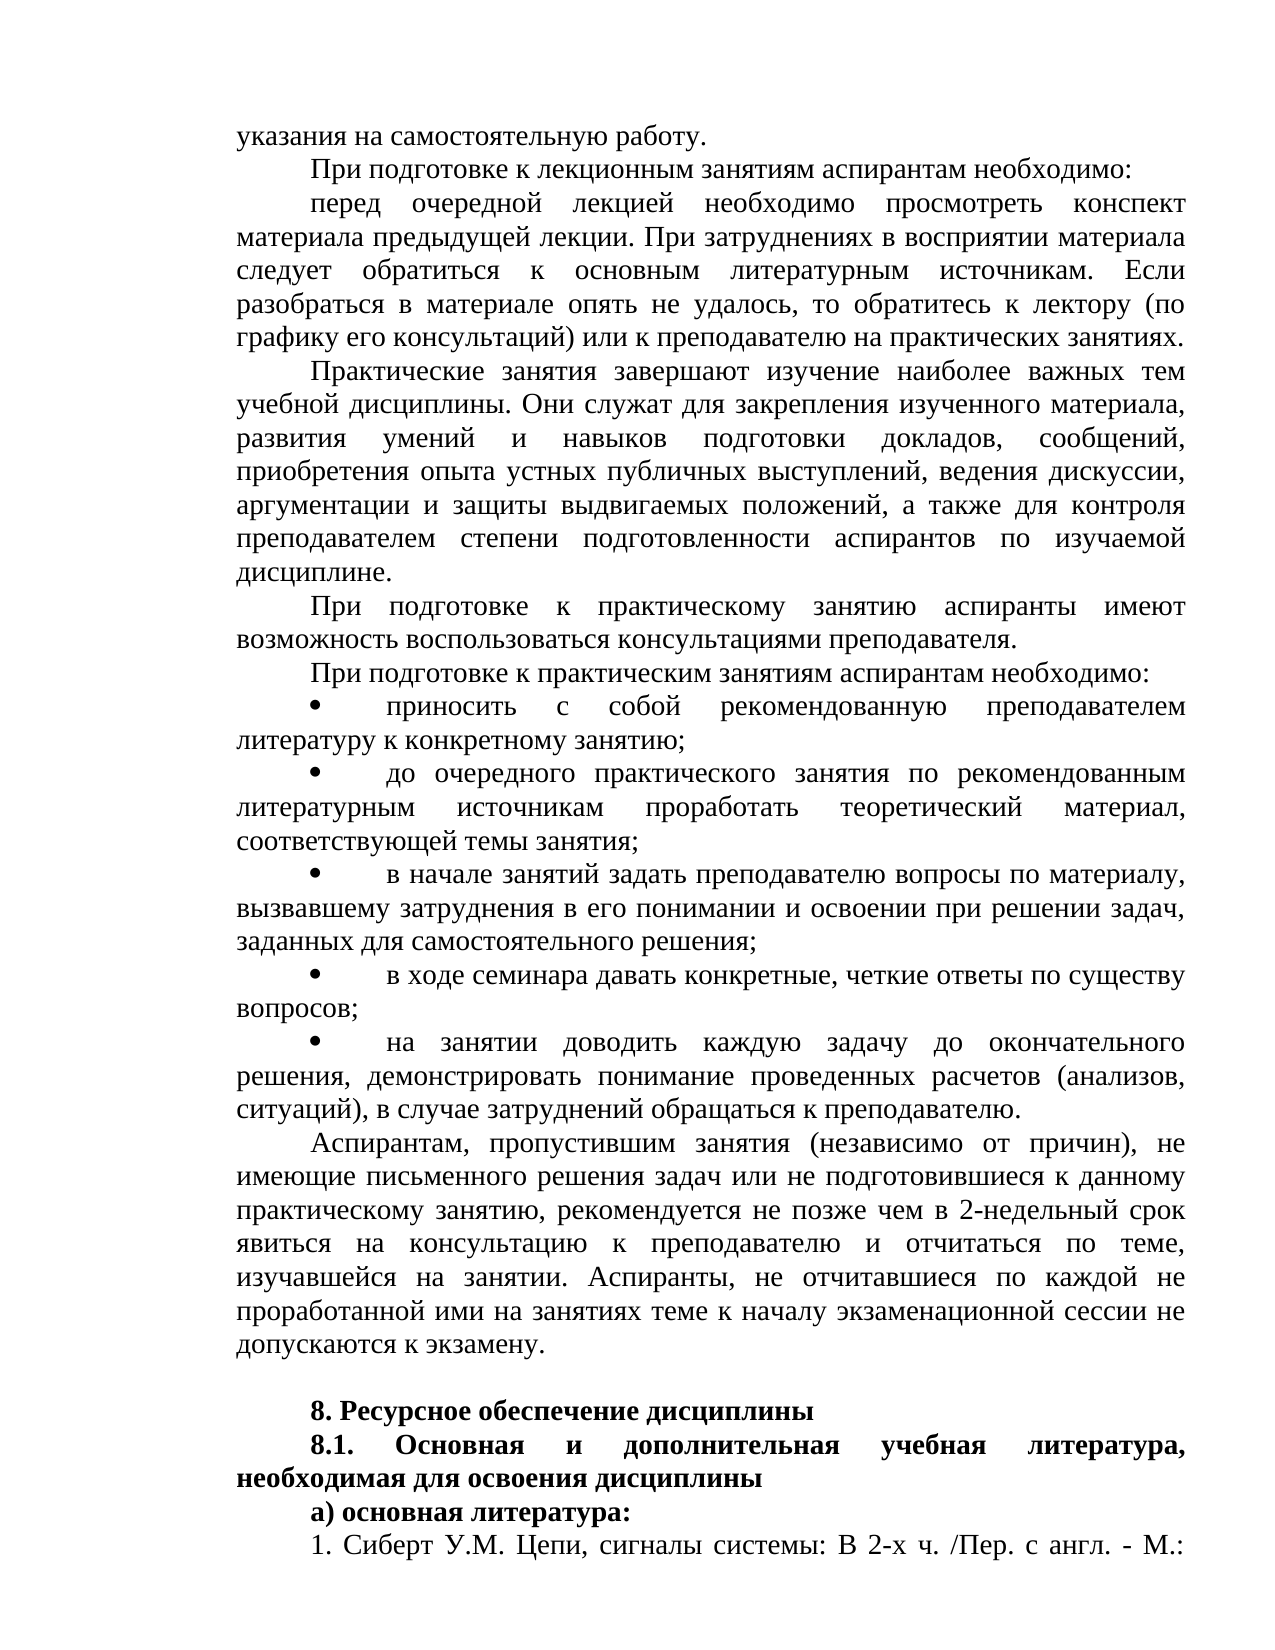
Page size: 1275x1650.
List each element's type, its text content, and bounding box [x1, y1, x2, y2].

text 8. Ресурсное обеспечение дисциплины [236, 1393, 1186, 1427]
text При подготовке к практическому занятию аспиранты имеют возможность воспользоваться консультациями преподавателя. [236, 588, 1186, 655]
text 8.1. Основная и дополнительная учебная литература, необходимая для освоения дисциплины [236, 1427, 1186, 1494]
list При подготовке к практическим занятиям аспирантам необходимо: [236, 655, 1186, 688]
list При подготовке к лекционным занятиям аспирантам необходимо: [236, 152, 1186, 185]
text а) основная литература: [236, 1494, 1186, 1527]
list до очередного практического занятия по рекомендованным литературным источникам проработать теоретический материал, соответствующей темы занятия; [236, 756, 1186, 856]
list приносить с собой рекомендованную преподавателем литературу к конкретному занятию; [236, 688, 1186, 756]
list на занятии доводить каждую задачу до окончательного решения, демонстрировать понимание проведенных расчетов (анализов, ситуаций), в случае затруднений обращаться к преподавателю. [236, 1024, 1186, 1125]
list в ходе семинара давать конкретные, четкие ответы по существу вопросов; [236, 957, 1186, 1024]
list Аспирантам, пропустившим занятия (независимо от причин), не имеющие письменного решения задач или не подготовившиеся к данному практическому занятию, рекомендуется не позже чем в 2-недельный срок явиться на консультацию к преподавателю и отчитаться по теме, изучавшейся на занятии. Аспиранты, не отчитавшиеся по каждой не проработанной ими на занятиях теме к началу экзаменационной сессии не допускаются к экзамену. [236, 1125, 1186, 1360]
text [236, 1527, 1186, 1561]
list в начале занятий задать преподавателю вопросы по материалу, вызвавшему затруднения в его понимании и освоении при решении задач, заданных для самостоятельного решения; [236, 856, 1186, 957]
text Практические занятия завершают изучение наиболее важных тем учебной дисциплины. Они служат для закрепления изученного материала, развития умений и навыков подготовки докладов, сообщений, приобретения опыта устных публичных выступлений, ведения дискуссии, аргументации и защиты выдвигаемых положений, а также для контроля преподавателем степени подготовленности аспирантов по изучаемой дисциплине. [236, 353, 1186, 588]
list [236, 118, 1186, 152]
list перед очередной лекцией необходимо просмотреть конспект материала предыдущей лекции. При затруднениях в восприятии материала следует обратиться к основным литературным источникам. Если разобраться в материале опять не удалось, то обратитесь к лектору (по графику его консультаций) или к преподавателю на практических занятиях. [236, 185, 1186, 353]
